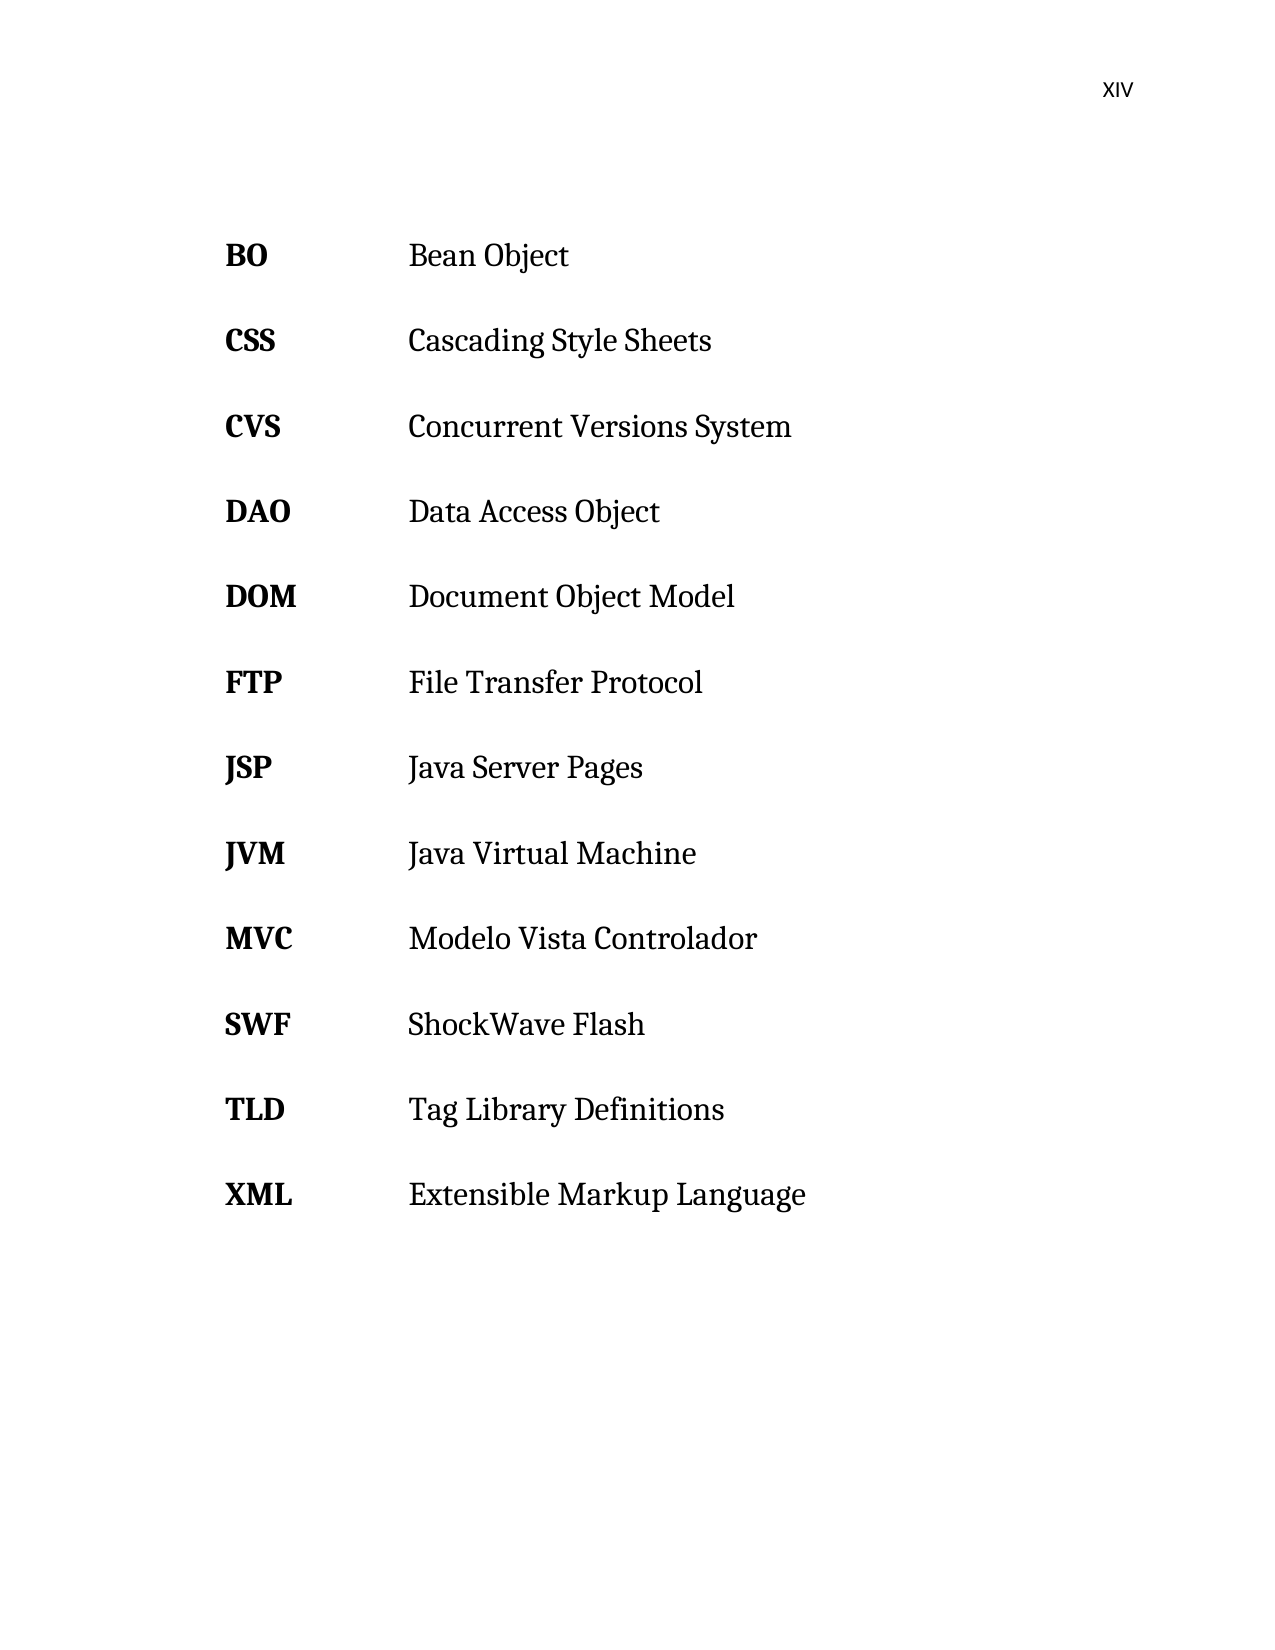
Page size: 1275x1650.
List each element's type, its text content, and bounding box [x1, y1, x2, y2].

table_cell DAO [214, 493, 397, 578]
table_cell JSP [214, 749, 397, 834]
table_cell DOM [214, 578, 397, 663]
table_cell Java Server Pages [397, 749, 1062, 834]
table_cell Bean Object [397, 236, 1062, 322]
table_cell BO [214, 236, 397, 322]
table_cell SWF [214, 1005, 397, 1090]
table_cell Document Object Model [397, 578, 1062, 663]
table_cell FTP [214, 663, 397, 749]
table_cell TLD [214, 1090, 397, 1176]
table_cell Java Virtual Machine [397, 834, 1062, 919]
table_cell CSS [214, 322, 397, 407]
table_cell Tag Library Definitions [397, 1090, 1062, 1176]
table_cell Modelo Vista Controlador [397, 920, 1062, 1005]
table_cell ShockWave Flash [397, 1005, 1062, 1090]
table_cell JVM [214, 834, 397, 919]
table_cell CVS [214, 407, 397, 492]
table_cell File Transfer Protocol [397, 663, 1062, 749]
table_cell Data Access Object [397, 493, 1062, 578]
table_cell Concurrent Versions System [397, 407, 1062, 492]
table_cell Extensible Markup Language [397, 1176, 1062, 1261]
table_cell XML [214, 1176, 397, 1261]
table_cell Cascading Style Sheets [397, 322, 1062, 407]
table_cell MVC [214, 920, 397, 1005]
